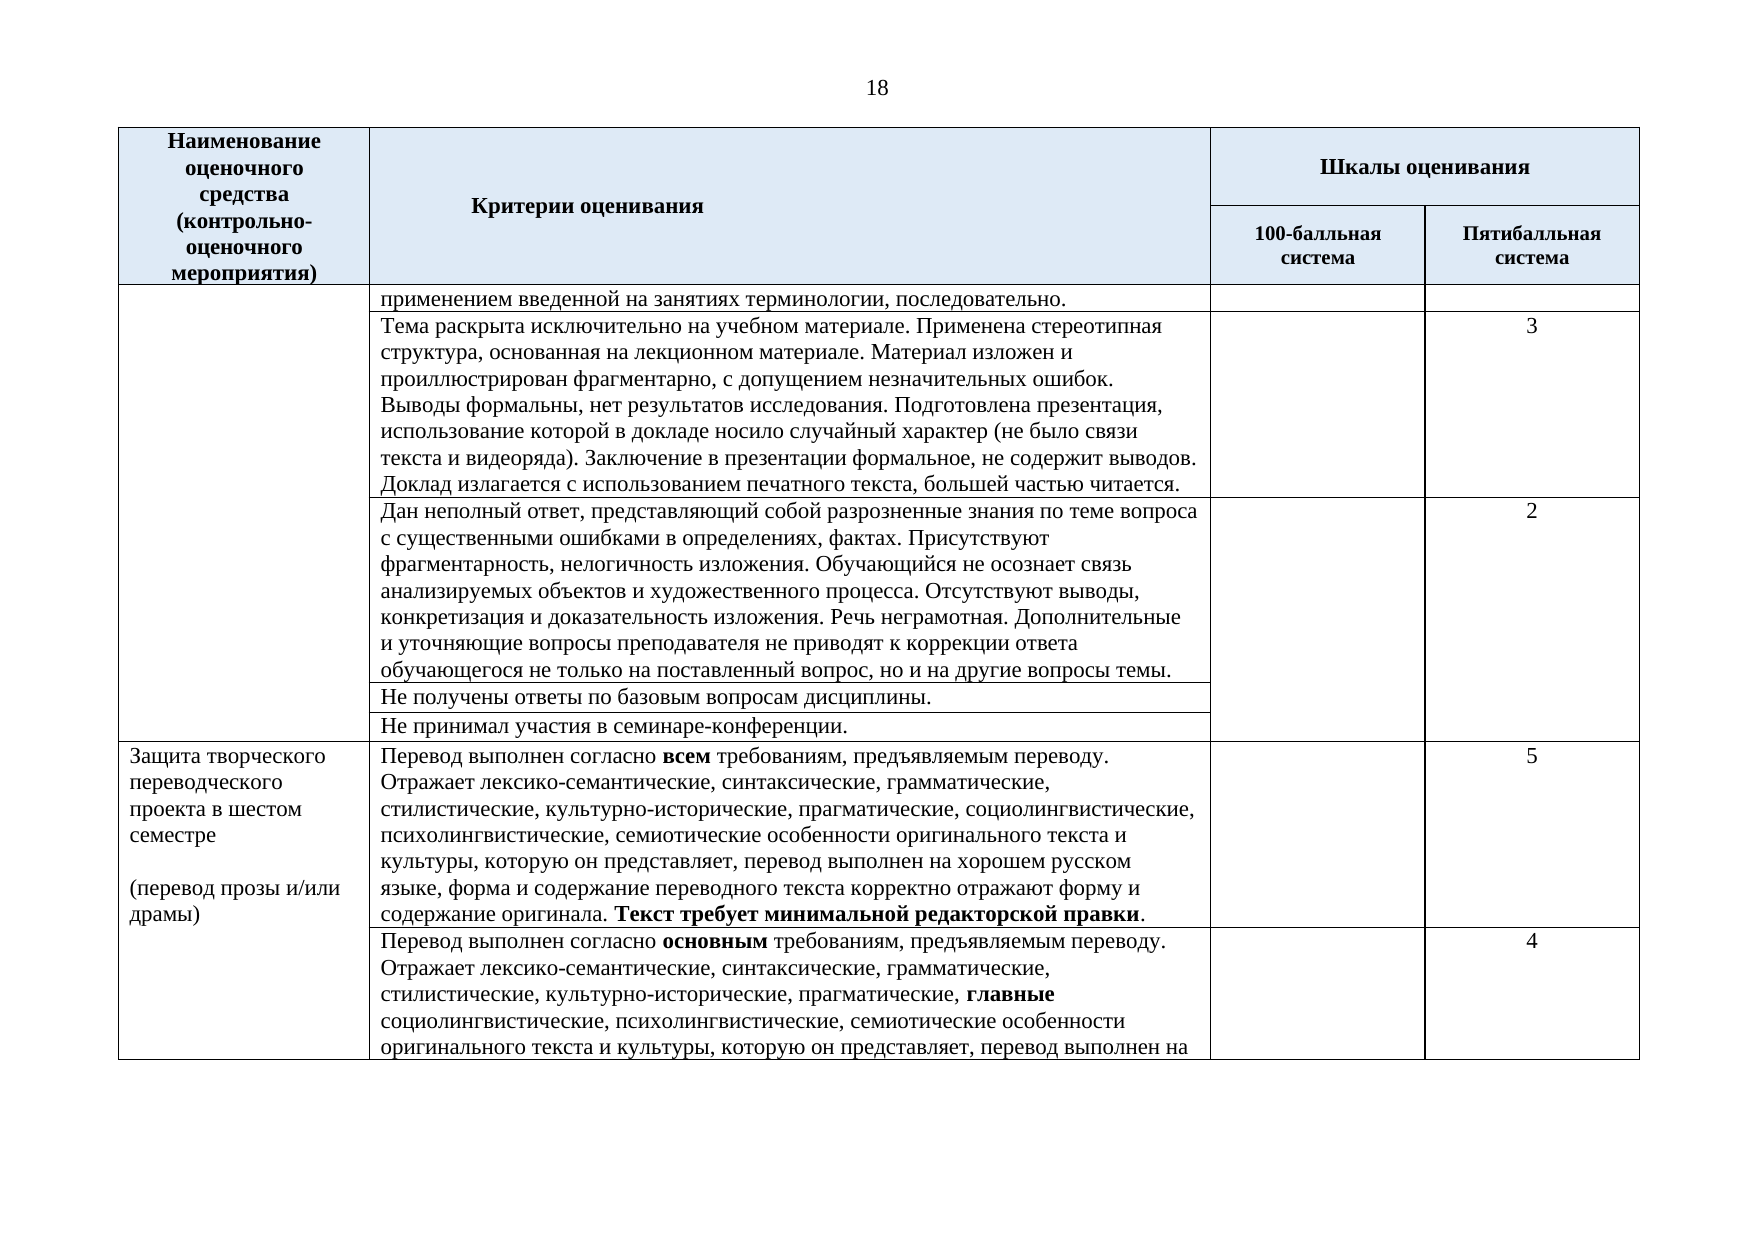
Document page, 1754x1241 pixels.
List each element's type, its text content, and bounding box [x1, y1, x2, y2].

table_cell 3 [1426, 312, 1639, 497]
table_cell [370, 285, 1210, 311]
table_cell Дан неполный ответ, представляющий собой разрозненные знания по теме вопроса с существенными ошибками в определениях, фактах. Присутствуют фрагментарность, нелогичность изложения. Обучающийся не осознает связь анализируемых объектов и художественного процесса. Отсутствуют выводы, конкретизация и доказательность изложения. Речь неграмотная. Дополнительные и уточняющие вопросы преподавателя не приводят к коррекции ответа обучающегося не только на поставленный вопрос, но и на другие вопросы темы. [370, 498, 1210, 682]
table_cell Защита творческого переводческого проекта в шестом семестре (перевод прозы и/или драмы) [119, 742, 369, 1059]
table_cell [1211, 742, 1424, 927]
table_cell Не принимал участия в семинаре-конференции. [370, 713, 1210, 741]
table_header Шкалы оценивания [1211, 128, 1639, 205]
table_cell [370, 928, 1210, 1059]
table_header Критерии оценивания [370, 128, 1210, 284]
table_cell [1211, 312, 1424, 497]
table_cell 4 [1426, 928, 1639, 1059]
table_cell [1211, 498, 1424, 741]
table_cell 4 [1426, 285, 1639, 311]
table_cell 100-балльная система [1211, 206, 1424, 284]
table_cell Не получены ответы по базовым вопросам дисциплины. [370, 683, 1210, 712]
table_cell Перевод выполнен согласно всем требованиям, предъявляемым переводу. Отражает лексико-семантические, синтаксические, грамматические, стилистические, культурно-исторические, прагматические, социолингвистические, психолингвистические, семиотические особенности оригинального текста и культуры, которую он представляет, перевод выполнен на хорошем русском языке, форма и содержание переводного текста корректно отражают форму и содержание оригинала. Текст требует минимальной редакторской правки. [370, 742, 1210, 927]
table_cell [1211, 928, 1424, 1059]
table_header Наименование оценочного средства (контрольно-оценочного мероприятия) [119, 128, 369, 284]
table_cell Тема раскрыта исключительно на учебном материале. Применена стереотипная структура, основанная на лекционном материале. Материал изложен и проиллюстрирован фрагментарно, с допущением незначительных ошибок. Выводы формальны, нет результатов исследования. Подготовлена презентация, использование которой в докладе носило случайный характер (не было связи текста и видеоряда). Заключение в презентации формальное, не содержит выводов. Доклад излагается с использованием печатного текста, большей частью читается. [370, 312, 1210, 497]
table_cell 5 [1426, 742, 1639, 927]
table_cell Пятибалльная система [1426, 206, 1639, 284]
table_cell [1211, 285, 1424, 311]
table_cell 2 [1426, 498, 1639, 741]
